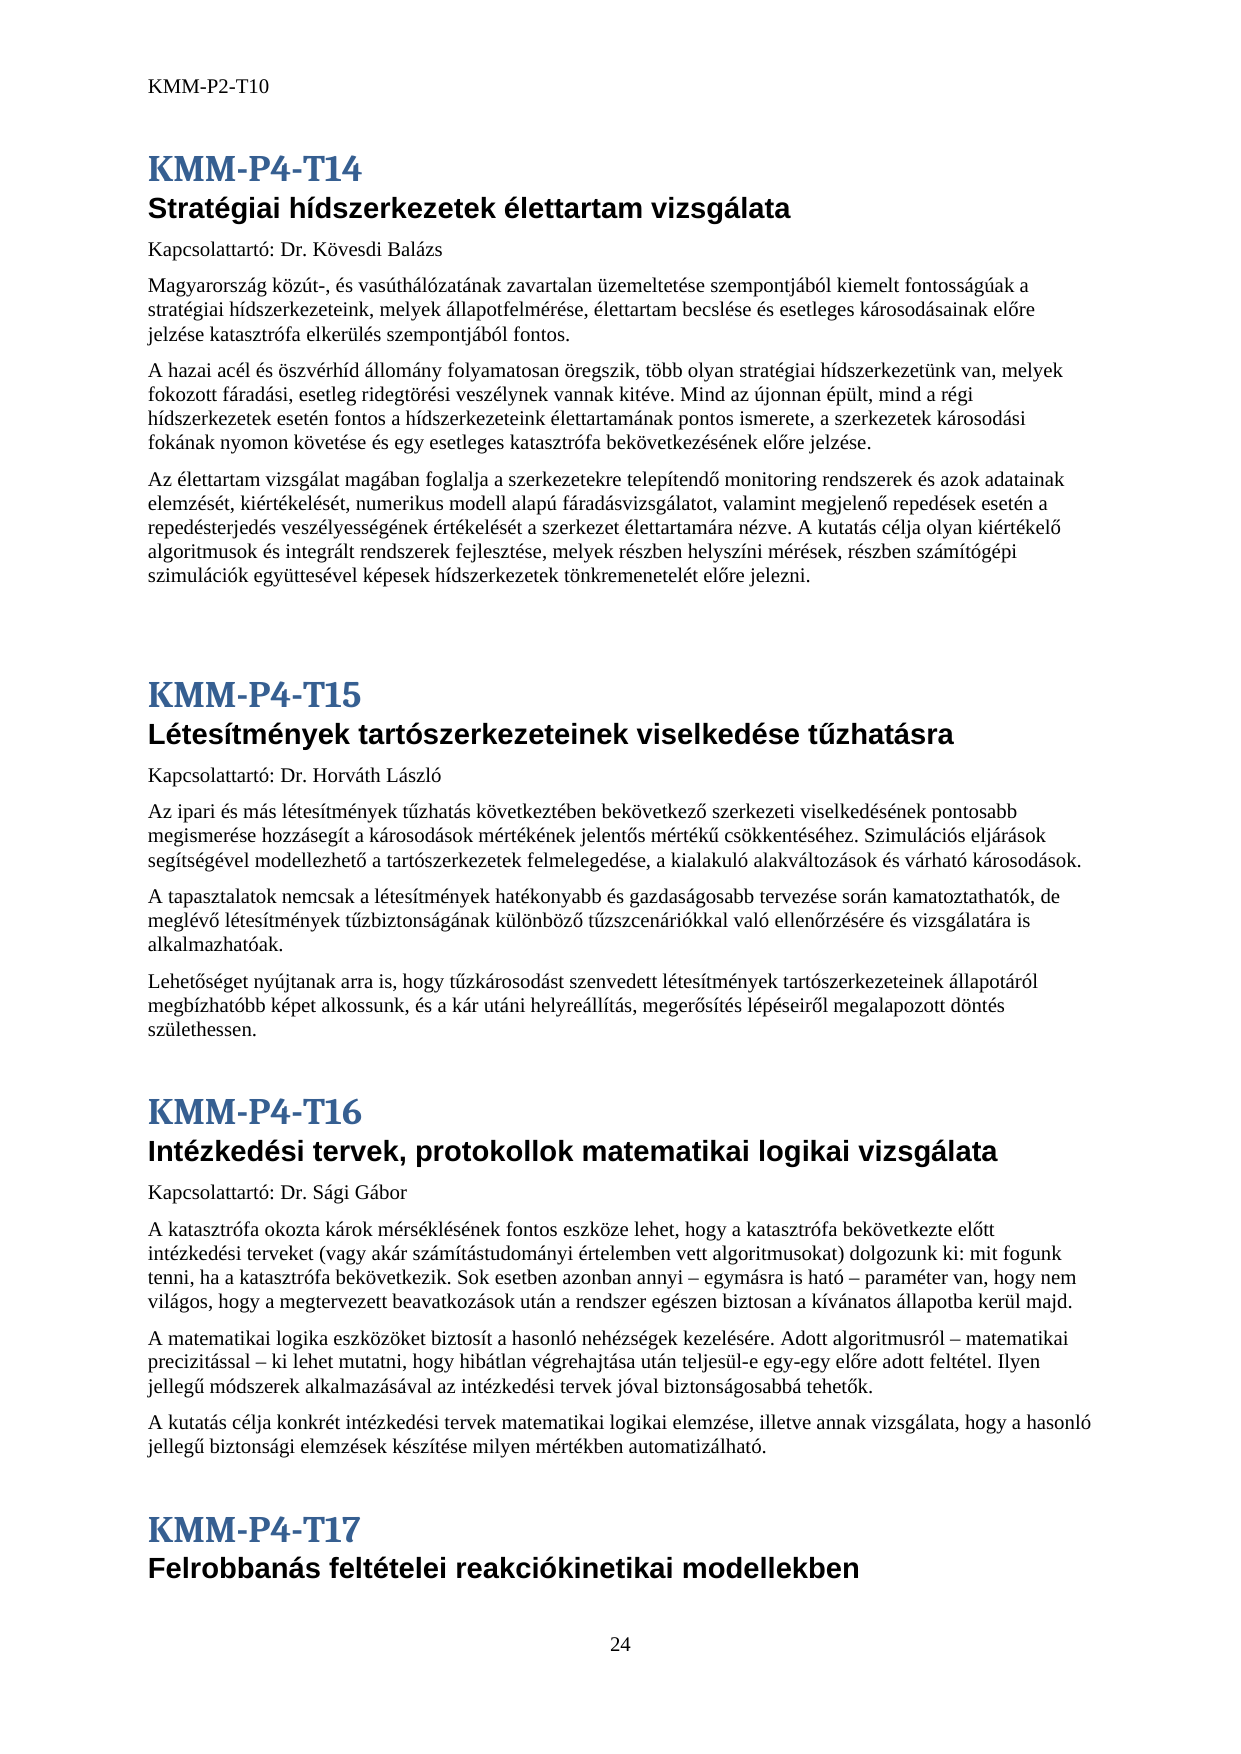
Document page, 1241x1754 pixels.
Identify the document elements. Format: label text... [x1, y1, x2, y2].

subtitle KMM-P4-T16 [148, 1091, 1093, 1134]
subtitle KMM-P4-T15 [148, 674, 1093, 717]
subtitle KMM-P4-T14 [148, 148, 1093, 191]
text Az élettartam vizsgálat magában foglalja a szerkezetekre telepítendő monitoring rendszerek és azok adatainak elemzését, kiértékelését, numerikus modell alapú fáradásvizsgálatot, valamint megjelenő repedések esetén a repedésterjedés veszélyességének értékelését a szerkezet élettartamára nézve. A kutatás célja olyan kiértékelő algoritmusok és integrált rendszerek fejlesztése, melyek részben helyszíni mérések, részben számítógépi szimulációk együttesével képesek hídszerkezetek tönkremenetelét előre jelezni. [148, 467, 1093, 587]
text Magyarország közút-, és vasúthálózatának zavartalan üzemeltetése szempontjából kiemelt fontosságúak a stratégiai hídszerkezeteink, melyek állapotfelmérése, élettartam becslése és esetleges károsodásainak előre jelzése katasztrófa elkerülés szempontjából fontos. [148, 273, 1093, 346]
text A katasztrófa okozta károk mérséklésének fontos eszköze lehet, hogy a katasztrófa bekövetkezte előtt intézkedési terveket (vagy akár számítástudományi értelemben vett algoritmusokat) dolgozunk ki: mit fogunk tenni, ha a katasztrófa bekövetkezik. Sok esetben azonban annyi – egymásra is ható – paraméter van, hogy nem világos, hogy a megtervezett beavatkozások után a rendszer egészen biztosan a kívánatos állapotba kerül majd. [148, 1217, 1093, 1313]
text Lehetőséget nyújtanak arra is, hogy tűzkárosodást szenvedett létesítmények tartószerkezeteinek állapotáról megbízhatóbb képet alkossunk, és a kár utáni helyreállítás, megerősítés lépéseiről megalapozott döntés születhessen. [148, 969, 1093, 1041]
text Az ipari és más létesítmények tűzhatás következtében bekövetkező szerkezeti viselkedésének pontosabb megismerése hozzásegít a károsodások mértékének jelentős mértékű csökkentéséhez. Szimulációs eljárások segítségével modellezhető a tartószerkezetek felmelegedése, a kialakuló alakváltozások és várható károsodások. [148, 799, 1093, 872]
text Kapcsolattartó: Dr. Horváth László [148, 763, 1093, 787]
text A kutatás célja konkrét intézkedési tervek matematikai logikai elemzése, illetve annak vizsgálata, hogy a hasonló jellegű biztonsági elemzések készítése milyen mértékben automatizálható. [148, 1410, 1093, 1458]
text A matematikai logika eszközöket biztosít a hasonló nehézségek kezelésére. Adott algoritmusról – matematikai precizitással – ki lehet mutatni, hogy hibátlan végrehajtása után teljesül-e egy-egy előre adott feltétel. Ilyen jellegű módszerek alkalmazásával az intézkedési tervek jóval biztonságosabbá tehetők. [148, 1325, 1093, 1398]
text Stratégiai hídszerkezetek élettartam vizsgálata [148, 191, 1093, 224]
text Kapcsolattartó: Dr. Sági Gábor [148, 1180, 1093, 1204]
text Felrobbanás feltételei reakciókinetikai modellekben [148, 1551, 1093, 1585]
text A hazai acél és öszvérhíd állomány folyamatosan öregszik, több olyan stratégiai hídszerkezetünk van, melyek fokozott fáradási, esetleg ridegtörési veszélynek vannak kitéve. Mind az újonnan épült, mind a régi hídszerkezetek esetén fontos a hídszerkezeteink élettartamának pontos ismerete, a szerkezetek károsodási fokának nyomon követése és egy esetleges katasztrófa bekövetkezésének előre jelzése. [148, 358, 1093, 454]
text A tapasztalatok nemcsak a létesítmények hatékonyabb és gazdaságosabb tervezése során kamatoztathatók, de meglévő létesítmények tűzbiztonságának különböző tűzszcenáriókkal való ellenőrzésére és vizsgálatára is alkalmazhatóak. [148, 884, 1093, 956]
text Intézkedési tervek, protokollok matematikai logikai vizsgálata [148, 1134, 1093, 1168]
text Kapcsolattartó: Dr. Kövesdi Balázs [148, 237, 1093, 261]
text Létesítmények tartószerkezeteinek viselkedése tűzhatásra [148, 717, 1093, 750]
subtitle KMM-P4-T17 [148, 1508, 1093, 1551]
